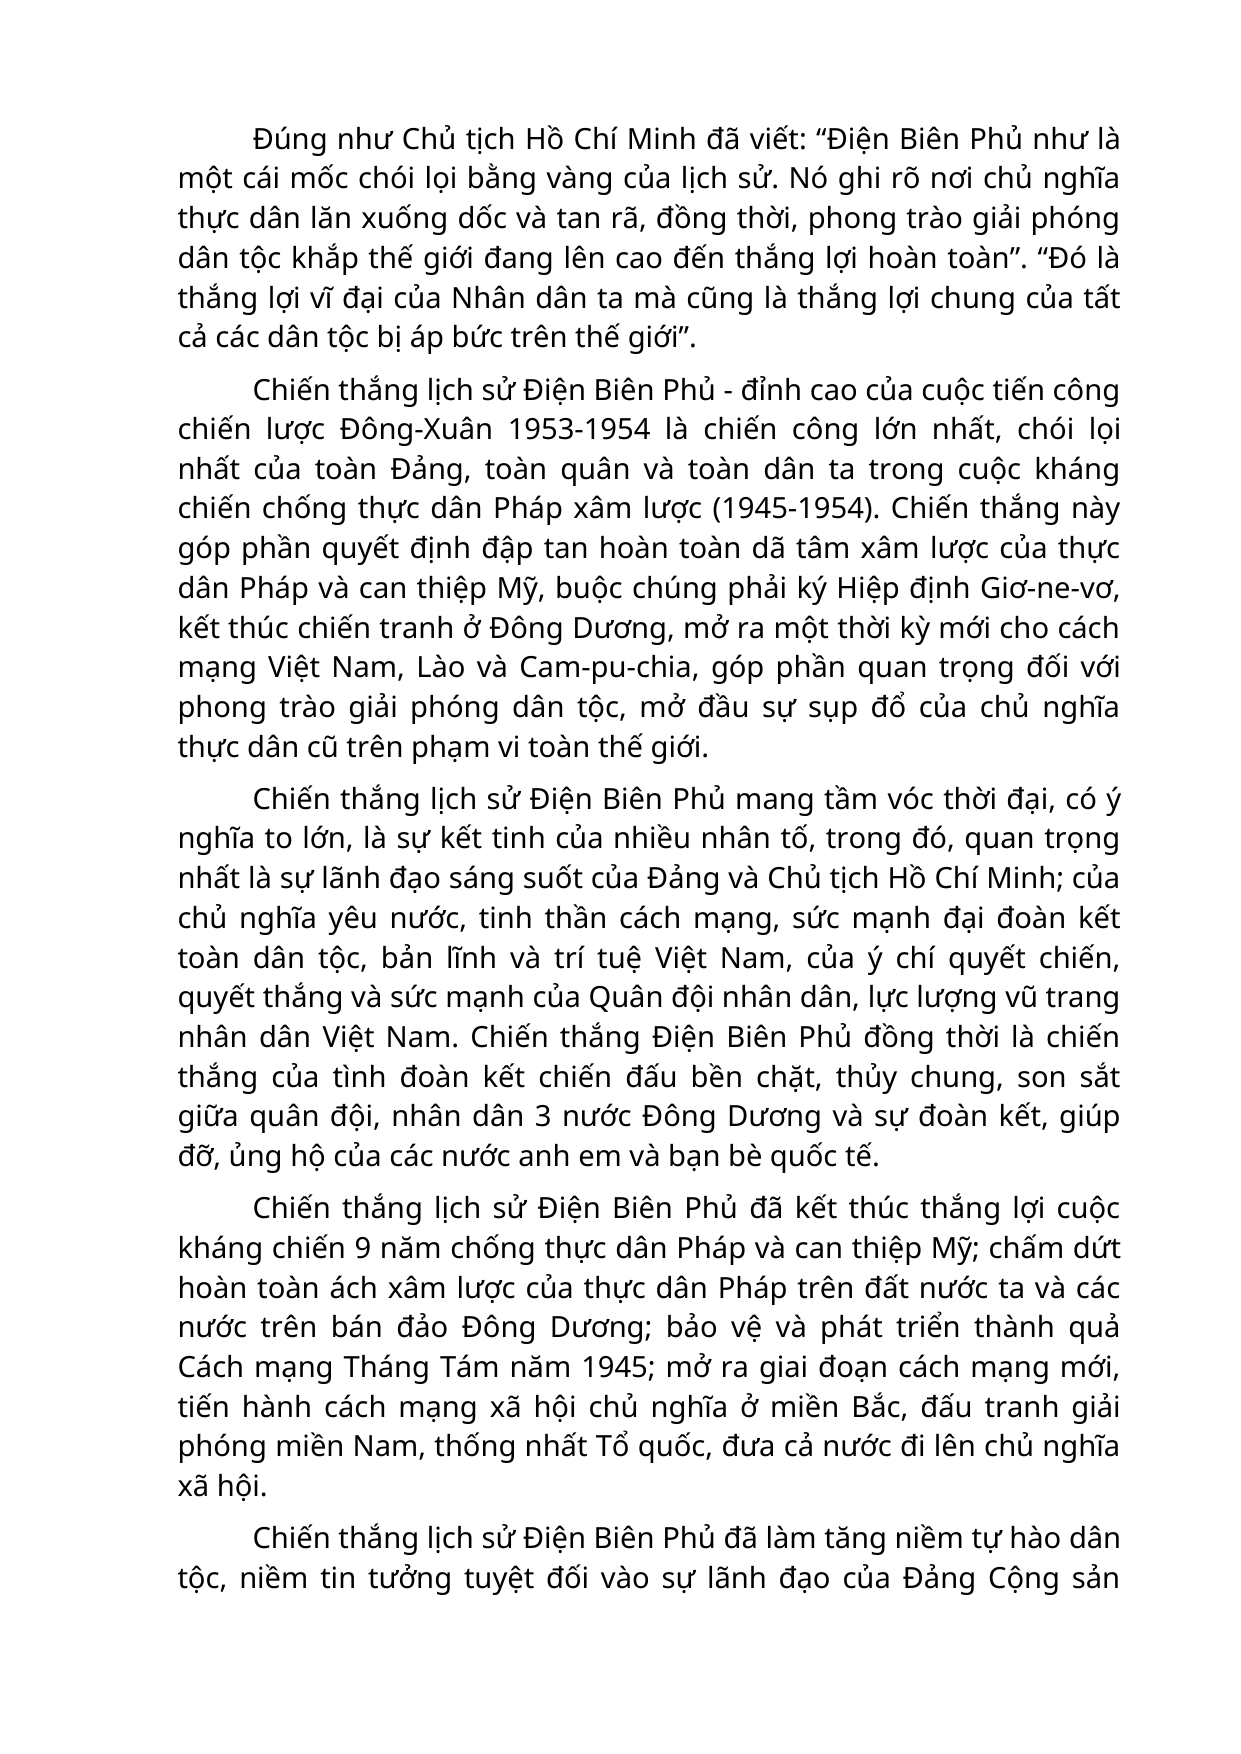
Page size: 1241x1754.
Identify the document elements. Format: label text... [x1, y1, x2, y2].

text Chiến thắng lịch sử Điện Biên Phủ đã kết thúc thắng lợi cuộc kháng chiến 9 năm chống thực dân Pháp và can thiệp Mỹ; chấm dứt hoàn toàn ách xâm lược của thực dân Pháp trên đất nước ta và các nước trên bán đảo Đông Dương; bảo vệ và phát triển thành quả Cách mạng Tháng Tám năm 1945; mở ra giai đoạn cách mạng mới, tiến hành cách mạng xã hội chủ nghĩa ở miền Bắc, đấu tranh giải phóng miền Nam, thống nhất Tổ quốc, đưa cả nước đi lên chủ nghĩa xã hội. [177, 1187, 1122, 1505]
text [177, 1517, 1122, 1597]
text Chiến thắng lịch sử Điện Biên Phủ - đỉnh cao của cuộc tiến công chiến lược Đông-Xuân 1953-1954 là chiến công lớn nhất, chói lọi nhất của toàn Đảng, toàn quân và toàn dân ta trong cuộc kháng chiến chống thực dân Pháp xâm lược (1945-1954). Chiến thắng này góp phần quyết định đập tan hoàn toàn dã tâm xâm lược của thực dân Pháp và can thiệp Mỹ, buộc chúng phải ký Hiệp định Giơ-ne-vơ, kết thúc chiến tranh ở Đông Dương, mở ra một thời kỳ mới cho cách mạng Việt Nam, Lào và Cam-pu-chia, góp phần quan trọng đối với phong trào giải phóng dân tộc, mở đầu sự sụp đổ của chủ nghĩa thực dân cũ trên phạm vi toàn thế giới. [177, 369, 1122, 766]
text Đúng như Chủ tịch Hồ Chí Minh đã viết: “Điện Biên Phủ như là một cái mốc chói lọi bằng vàng của lịch sử. Nó ghi rõ nơi chủ nghĩa thực dân lăn xuống dốc và tan rã, đồng thời, phong trào giải phóng dân tộc khắp thế giới đang lên cao đến thắng lợi hoàn toàn”. “Đó là thắng lợi vĩ đại của Nhân dân ta mà cũng là thắng lợi chung của tất cả các dân tộc bị áp bức trên thế giới”. [177, 118, 1122, 356]
text Chiến thắng lịch sử Điện Biên Phủ mang tầm vóc thời đại, có ý nghĩa to lớn, là sự kết tinh của nhiều nhân tố, trong đó, quan trọng nhất là sự lãnh đạo sáng suốt của Đảng và Chủ tịch Hồ Chí Minh; của chủ nghĩa yêu nước, tinh thần cách mạng, sức mạnh đại đoàn kết toàn dân tộc, bản lĩnh và trí tuệ Việt Nam, của ý chí quyết chiến, quyết thắng và sức mạnh của Quân đội nhân dân, lực lượng vũ trang nhân dân Việt Nam. Chiến thắng Điện Biên Phủ đồng thời là chiến thắng của tình đoàn kết chiến đấu bền chặt, thủy chung, son sắt giữa quân đội, nhân dân 3 nước Đông Dương và sự đoàn kết, giúp đỡ, ủng hộ của các nước anh em và bạn bè quốc tế. [177, 778, 1122, 1175]
